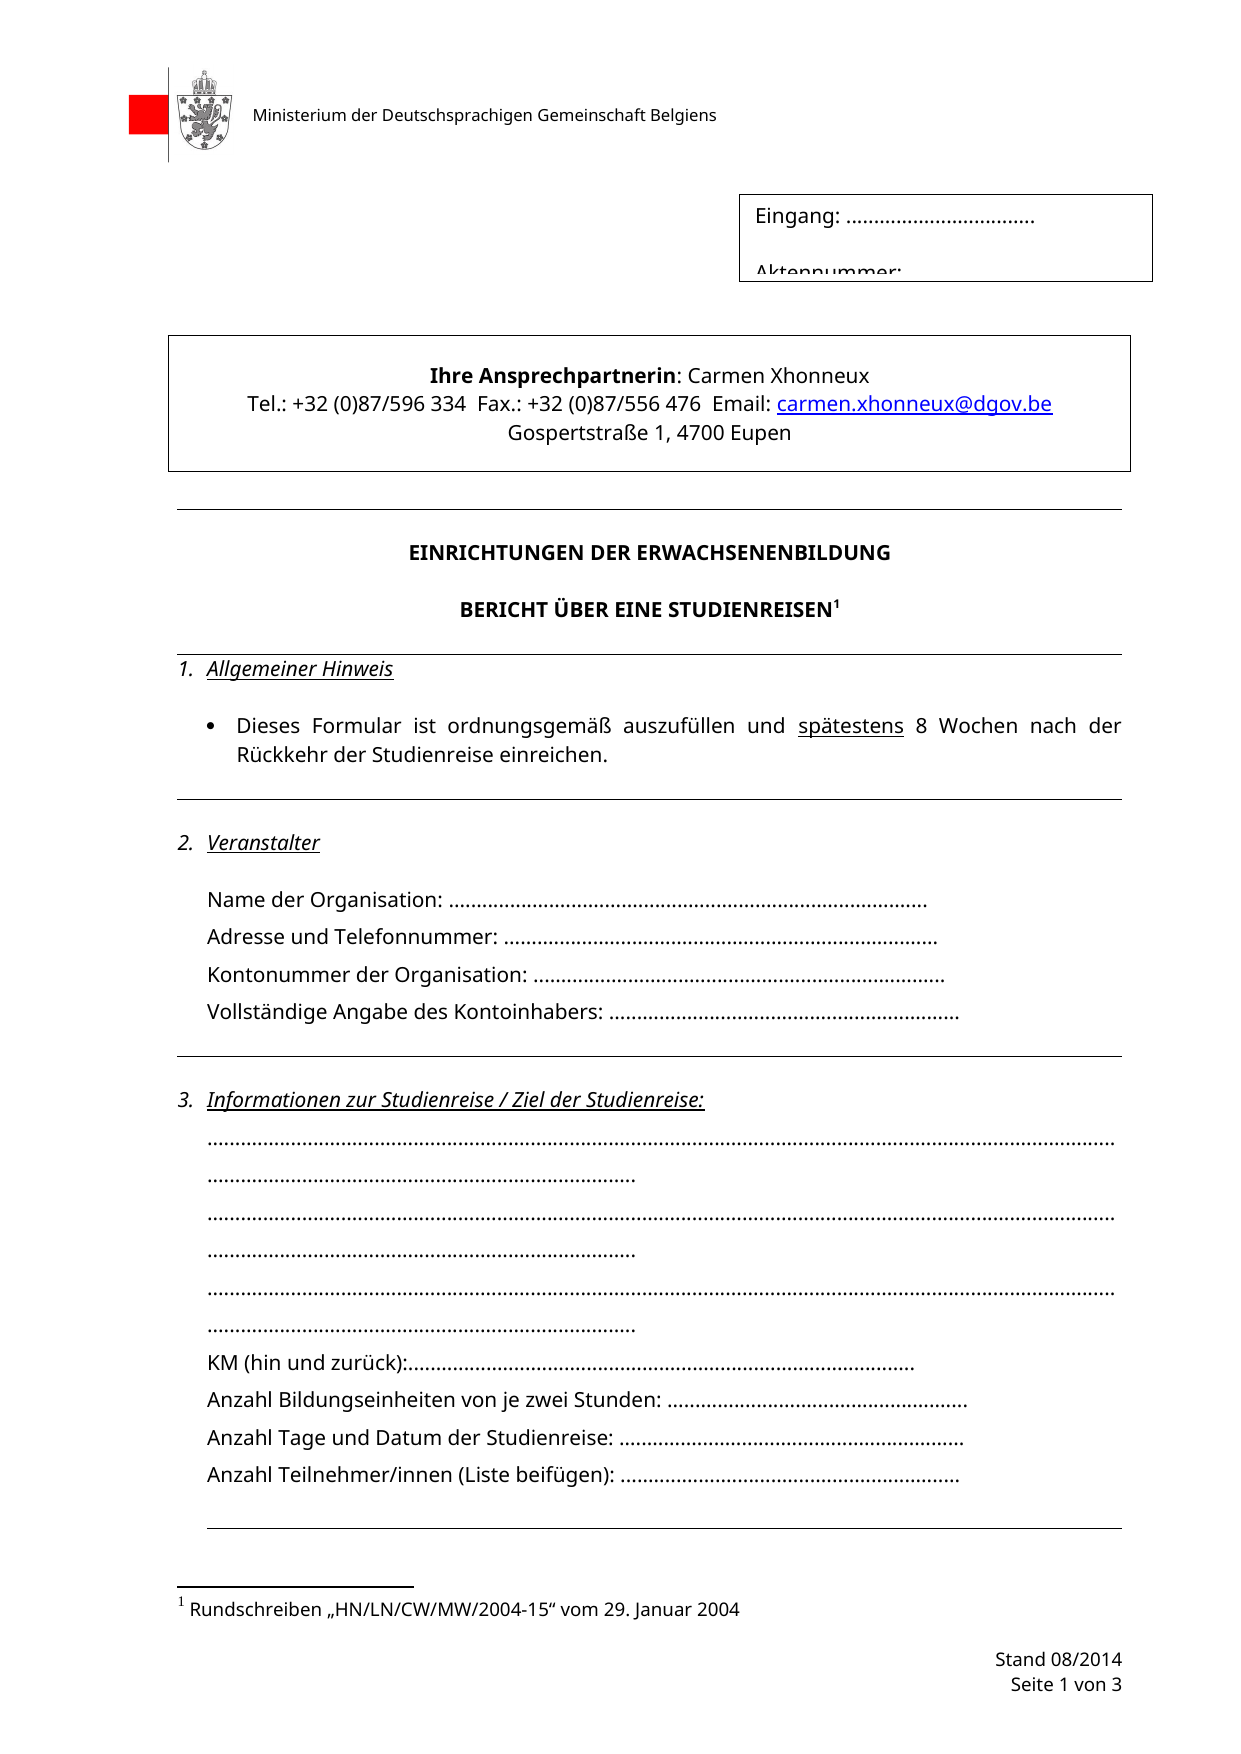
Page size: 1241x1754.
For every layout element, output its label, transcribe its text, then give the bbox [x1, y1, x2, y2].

picture [174, 64, 234, 155]
list Dieses Formular ist ordnungsgemäß auszufüllen und spätestens 8 Wochen nach der Rückkehr der Studienreise einreichen. [207, 711, 1122, 768]
text Kontonummer der Organisation: .......................................................................... [207, 951, 1122, 988]
text Ihre Ansprechpartnerin: Carmen Xhonneux [177, 361, 1122, 389]
text 1. Allgemeiner Hinweis [177, 655, 1122, 683]
text KM (hin und zurück):........................................................................................... [207, 1338, 1122, 1376]
text Tel.: +32 (0)87/596 334 Fax.: +32 (0)87/556 476 Email: carmen.xhonneux@dgov.be [177, 389, 1122, 418]
subtitle BERICHT ÜBER EINE STUDIENREISEN [177, 595, 1122, 623]
text Name der Organisation: ...................................................................................... [207, 885, 1122, 913]
text Anzahl Tage und Datum der Studienreise: …........................................................... [207, 1413, 1122, 1451]
text Gospertstraße 1, 4700 Eupen [177, 418, 1122, 446]
text Anzahl Bildungseinheiten von je zwei Stunden: ...................................................... [207, 1376, 1122, 1413]
text ................................................................................................................................................................................................................................................ [207, 1113, 1122, 1188]
subtitle EINRICHTUNGEN DER ERWACHSENENBILDUNG [177, 538, 1122, 567]
text Vollständige Angabe des Kontoinhabers: ............................................................... [207, 988, 1122, 1026]
text ................................................................................................................................................................................................................................................ [207, 1188, 1122, 1263]
text Adresse und Telefonnummer: .............................................................................. [207, 913, 1122, 951]
list Veranstalter [177, 828, 1122, 856]
text Anzahl Teilnehmer/innen (Liste beifügen): ............................................................. [207, 1451, 1122, 1488]
text ................................................................................................................................................................................................................................................ [207, 1263, 1122, 1338]
text 3. Informationen zur Studienreise / Ziel der Studienreise: [177, 1085, 1122, 1113]
